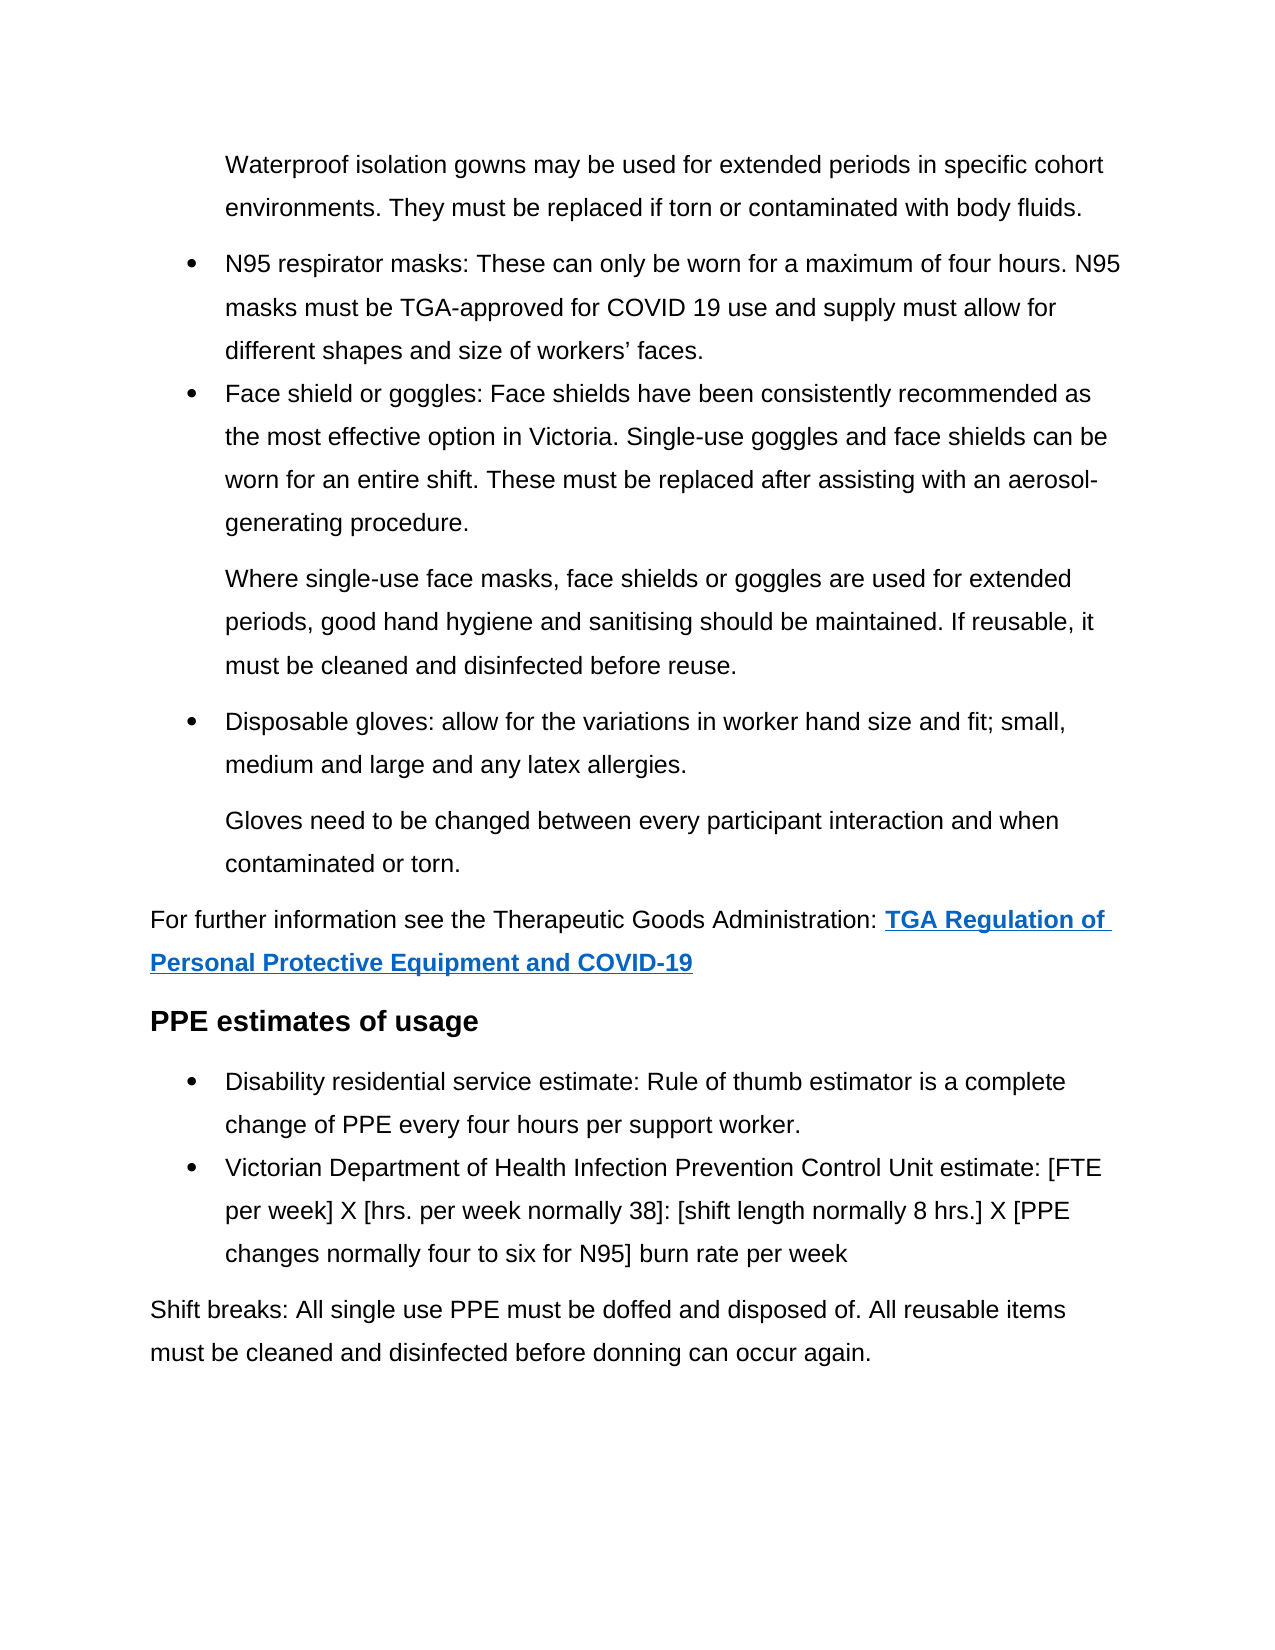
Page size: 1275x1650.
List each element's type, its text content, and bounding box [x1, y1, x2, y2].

list Disability residential service estimate: Rule of thumb estimator is a complete change of PPE every four hours per support worker. [187, 1067, 1125, 1139]
text Where single-use face masks, face shields or goggles are used for extended periods, good hand hygiene and sanitising should be maintained. If reusable, it must be cleaned and disinfected before reuse. [150, 564, 1125, 680]
list Face shield or goggles: Face shields have been consistently recommended as the most effective option in Victoria. Single-use goggles and face shields can be worn for an entire shift. These must be replaced after assisting with an aerosol-generating procedure. [187, 379, 1125, 537]
list Disposable gloves: allow for the variations in worker hand size and fit; small, medium and large and any latex allergies. [187, 707, 1125, 779]
text Waterproof isolation gowns may be used for extended periods in specific cohort environments. They must be replaced if torn or contaminated with body fluids. [150, 150, 1125, 222]
text Gloves need to be changed between every participant interaction and when contaminated or torn. [150, 806, 1125, 878]
list Victorian Department of Health Infection Prevention Control Unit estimate: [FTE per week] X [hrs. per week normally 38]: [shift length normally 8 hrs.] X [PPE changes normally four to six for N95] burn rate per week [187, 1153, 1125, 1268]
text For further information see the Therapeutic Goods Administration: TGA Regulation of Personal Protective Equipment and COVID-19 [150, 905, 1125, 977]
text Shift breaks: All single use PPE must be doffed and disposed of. All reusable items must be cleaned and disinfected before donning can occur again. [150, 1295, 1125, 1367]
list N95 respirator masks: These can only be worn for a maximum of four hours. N95 masks must be TGA-approved for COVID 19 use and supply must allow for different shapes and size of workers’ faces. [187, 249, 1125, 364]
text PPE estimates of usage [150, 1004, 1125, 1037]
